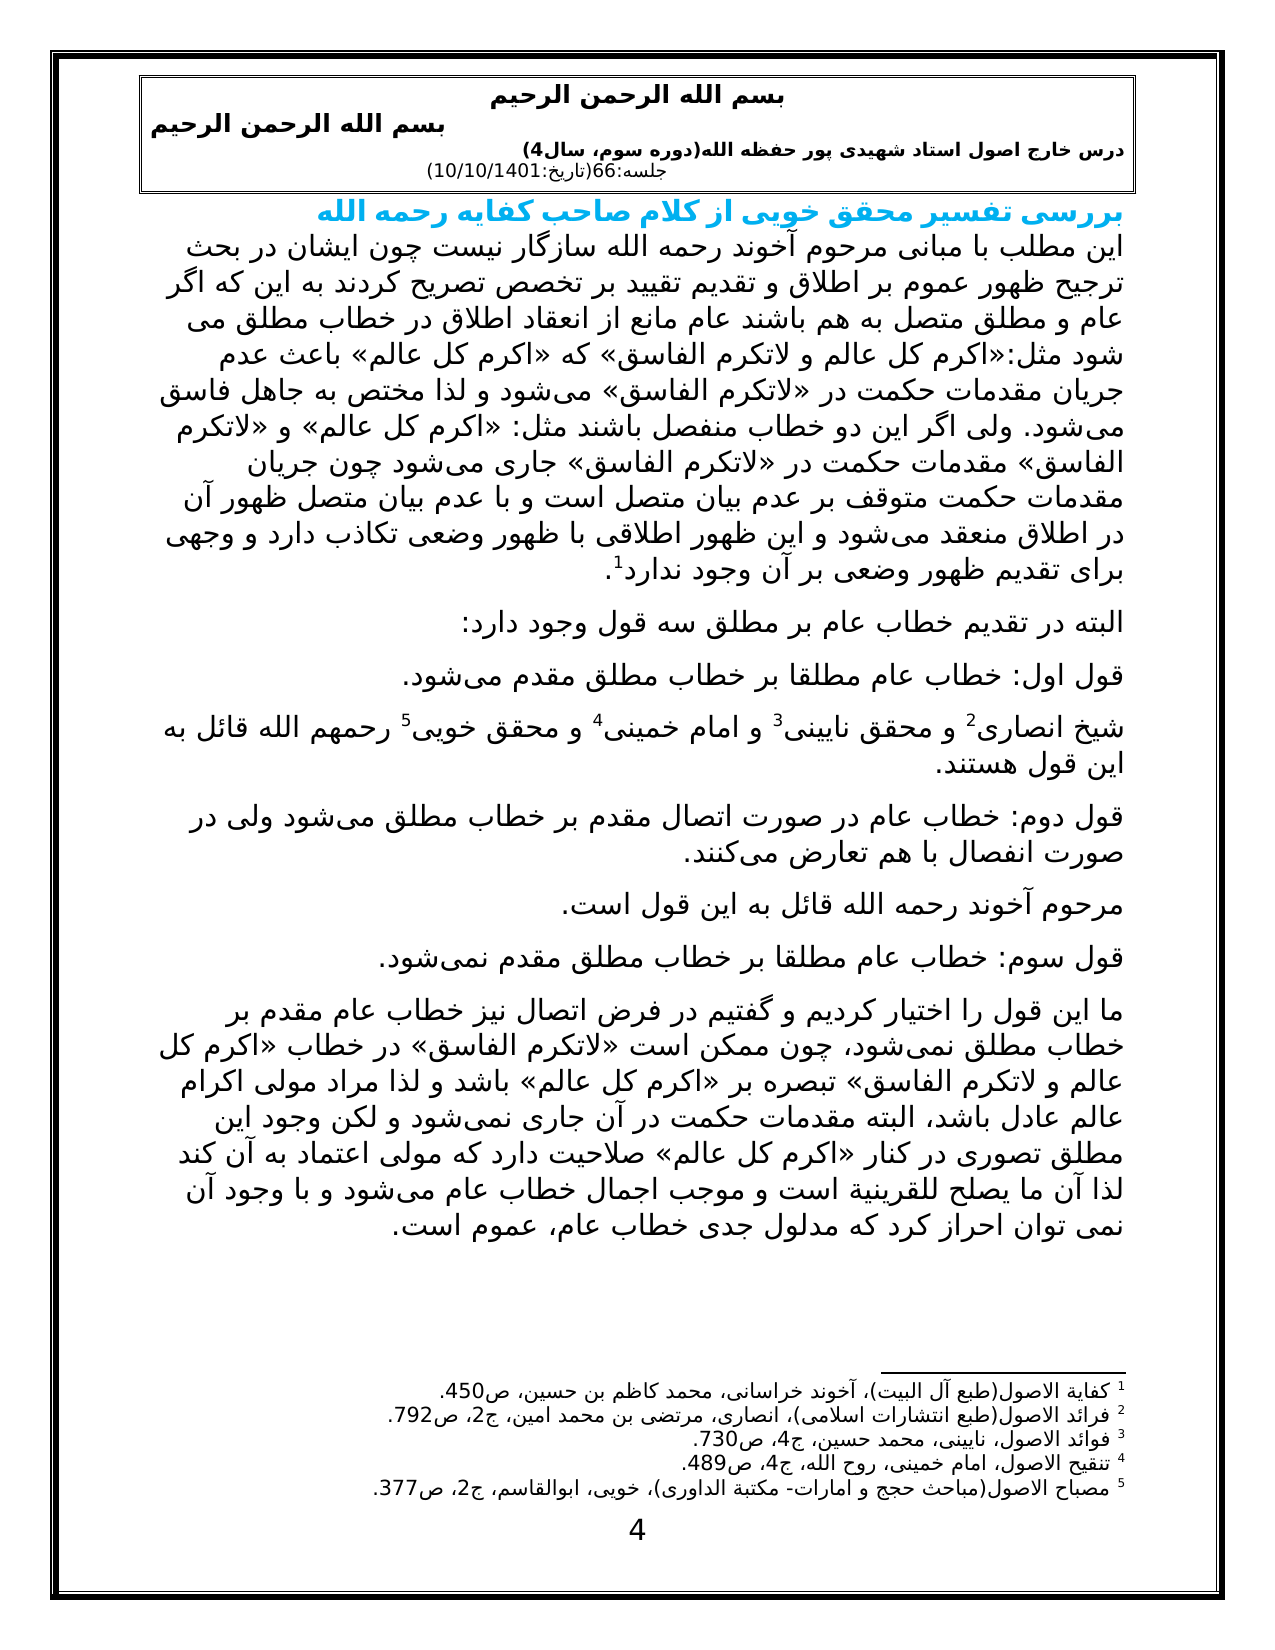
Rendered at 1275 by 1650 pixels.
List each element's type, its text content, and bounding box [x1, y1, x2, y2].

text مرحوم آخوند رحمه الله قائل به این قول است. [150, 888, 1125, 922]
text ما این قول را اختیار کردیم و گفتیم در فرض اتصال نیز خطاب عام مقدم بر خطاب مطلق نمی‌شود، چون ممکن است «لاتکرم الفاسق» در خطاب «اکرم کل عالم و لاتکرم الفاسق» تبصره بر «اکرم کل عالم» باشد و لذا مراد مولی اکرام عالم عادل باشد، البته مقدمات حکمت در آن جاری نمی‌شود و لکن وجود این مطلق تصوری در کنار «اکرم کل عالم» صلاحیت دارد که مولی اعتماد به آن کند لذا آن ما یصلح للقرینیة است و موجب اجمال خطاب عام می‌شود و با وجود آن نمی توان احراز کرد که مدلول جدی خطاب عام، عموم است. [150, 993, 1125, 1242]
text قول سوم: خطاب عام مطلقا بر خطاب مطلق مقدم نمی‌شود. [150, 940, 1125, 974]
text این مطلب با مبانی مرحوم آخوند رحمه الله سازگار نیست چون ایشان در بحث ترجیح ظهور عموم بر اطلاق و تقدیم تقیید بر تخصص تصریح کردند به این که اگر عام و مطلق متصل به هم باشند عام مانع از انعقاد اطلاق در خطاب مطلق می شود مثل:«اکرم کل عالم و لاتکرم الفاسق» که «اکرم کل عالم» باعث عدم جریان مقدمات حکمت در «لاتکرم الفاسق» می‌شود و لذا مختص به جاهل فاسق می‌شود. ولی اگر این دو خطاب منفصل باشند مثل: «اکرم کل عالم» و «لاتکرم الفاسق» مقدمات حکمت در «لاتکرم الفاسق» جاری می‌شود چون جریان مقدمات حکمت متوقف بر عدم بیان متصل است و با عدم بیان متصل ظهور آن در اطلاق منعقد می‌شود و این ظهور اطلاقی با ظهور وضعی تکاذب دارد و وجهی برای تقدیم ظهور وضعی بر آن وجود ندارد. [150, 229, 1125, 587]
subtitle بررسی تفسیر محقق خویی از کلام صاحب کفایه رحمه الله [150, 194, 1125, 227]
text قول دوم: خطاب عام در صورت اتصال مقدم بر خطاب مطلق می‌شود ولی در صورت انفصال با هم تعارض می‌کنند. [150, 799, 1125, 869]
text شیخ انصاری و محقق نایینی و امام خمینی و محقق خویی رحمهم الله قائل به این قول هستند. [150, 711, 1125, 780]
text قول اول: خطاب عام مطلقا بر خطاب مطلق مقدم می‌شود. [150, 658, 1125, 692]
text البته در تقدیم خطاب عام بر مطلق سه قول وجود دارد: [150, 605, 1125, 639]
